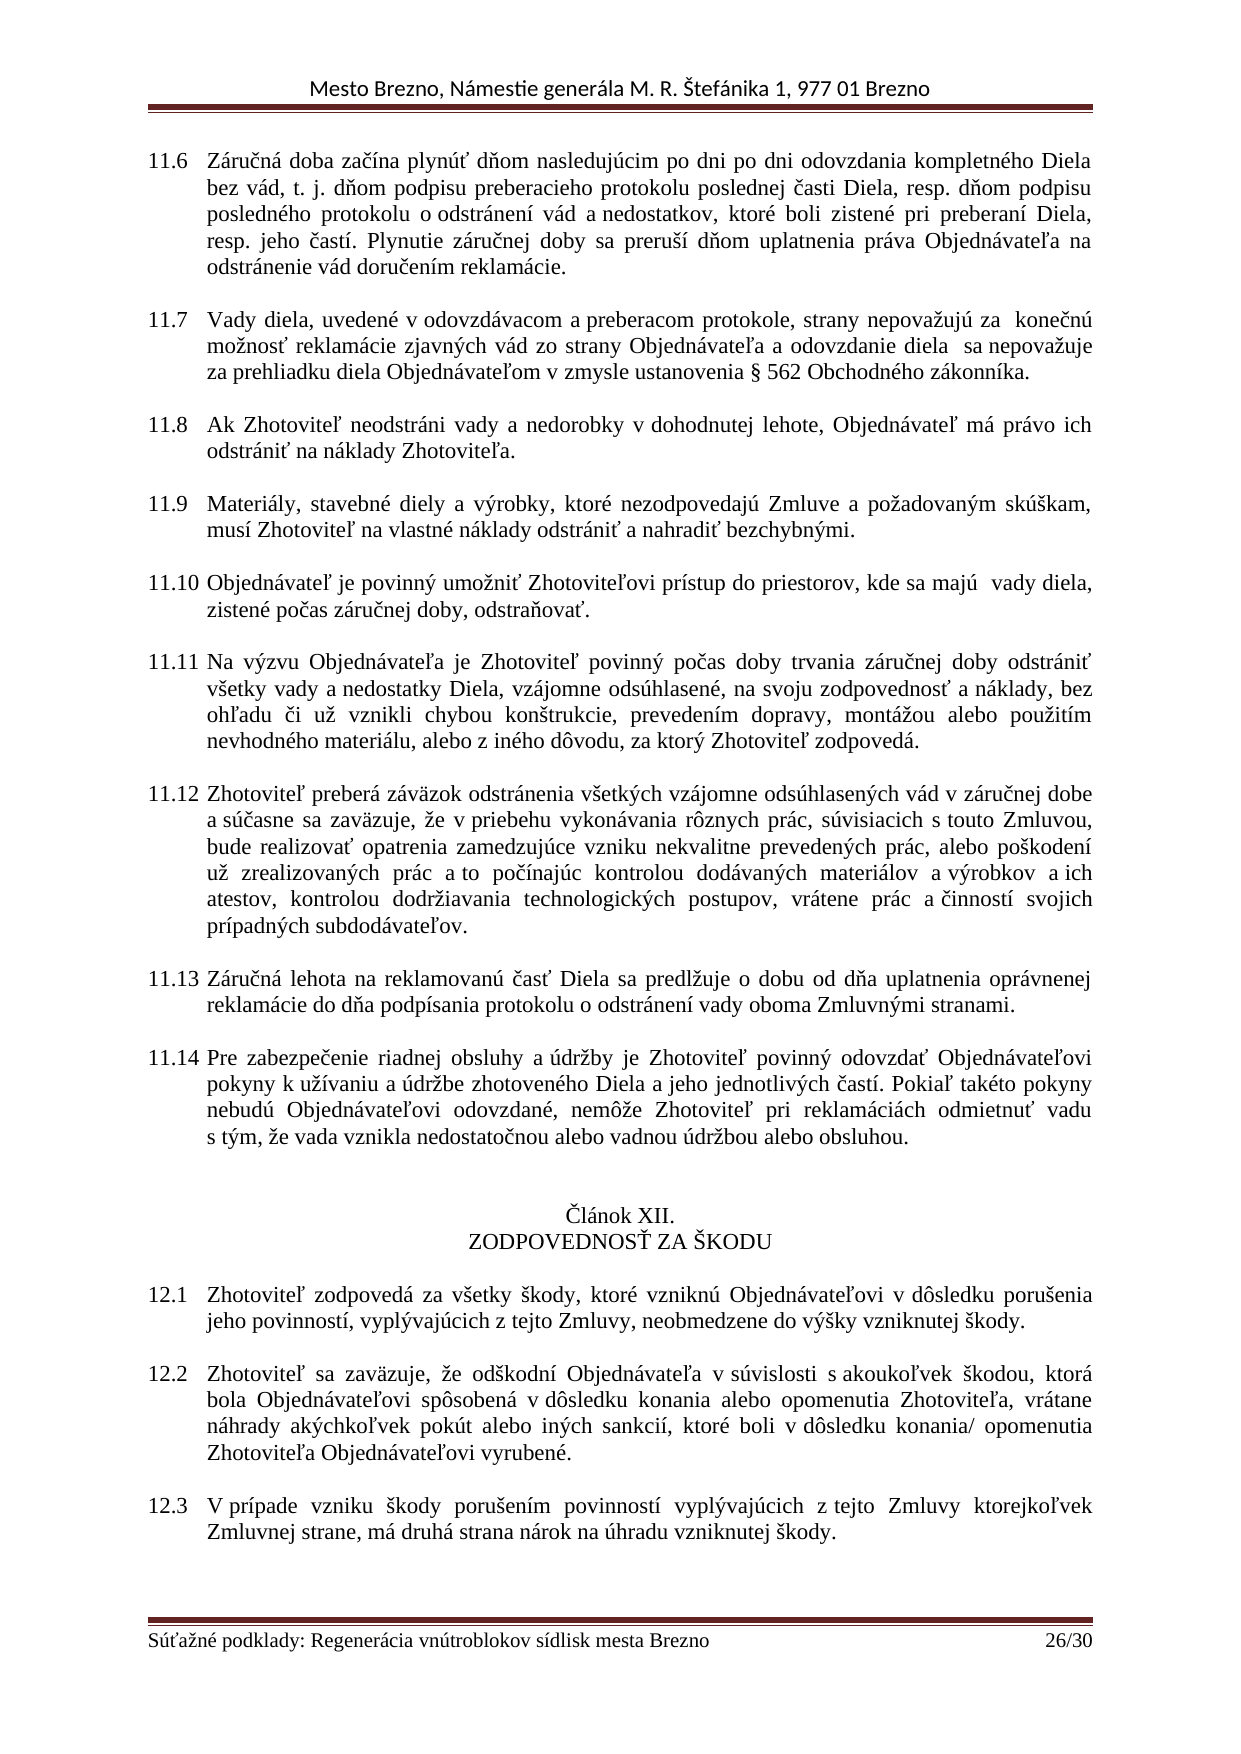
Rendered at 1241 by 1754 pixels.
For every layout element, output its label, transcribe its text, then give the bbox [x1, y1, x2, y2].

list Na výzvu Objednávateľa je Zhotoviteľ povinný počas doby trvania záručnej doby odstrániť všetky vady a nedostatky Diela, vzájomne odsúhlasené, na svoju zodpovednosť a náklady, bez ohľadu či už vznikli chybou konštrukcie, prevedením dopravy, montážou alebo použitím nevhodného materiálu, alebo z iného dôvodu, za ktorý Zhotoviteľ zodpovedá. [148, 648, 1093, 754]
list Záručná doba začína plynúť dňom nasledujúcim po dni po dni odovzdania kompletného Diela bez vád, t. j. dňom podpisu preberacieho protokolu poslednej časti Diela, resp. dňom podpisu posledného protokolu o odstránení vád a nedostatkov, ktoré boli zistené pri preberaní Diela, resp. jeho častí. Plynutie záručnej doby sa preruší dňom uplatnenia práva Objednávateľa na odstránenie vád doručením reklamácie. [148, 148, 1093, 279]
text Zodpovednosť za škodu [148, 1228, 1093, 1254]
list Materiály, stavebné diely a výrobky, ktoré nezodpovedajú Zmluve a požadovaným skúškam, musí Zhotoviteľ na vlastné náklady odstrániť a nahradiť bezchybnými. [148, 490, 1093, 543]
list Ak Zhotoviteľ neodstráni vady a nedorobky v dohodnutej lehote, Objednávateľ má právo ich odstrániť na náklady Zhotoviteľa. [148, 411, 1093, 464]
list V prípade vzniku škody porušením povinností vyplývajúcich z tejto Zmluvy ktorejkoľvek Zmluvnej strane, má druhá strana nárok na úhradu vzniknutej škody. [148, 1492, 1093, 1544]
list Záručná lehota na reklamovanú časť Diela sa predlžuje o dobu od dňa uplatnenia oprávnenej reklamácie do dňa podpísania protokolu o odstránení vady oboma Zmluvnými stranami. [148, 964, 1093, 1017]
list Objednávateľ je povinný umožniť Zhotoviteľovi prístup do priestorov, kde sa majú vady diela, zistené počas záručnej doby, odstraňovať. [148, 569, 1093, 622]
list Vady diela, uvedené v odovzdávacom a preberacom protokole, strany nepovažujú za konečnú možnosť reklamácie zjavných vád zo strany Objednávateľa a odovzdanie diela sa nepovažuje za prehliadku diela Objednávateľom v zmysle ustanovenia § 562 Obchodného zákonníka. [148, 306, 1093, 385]
list Zhotoviteľ preberá záväzok odstránenia všetkých vzájomne odsúhlasených vád v záručnej dobe a súčasne sa zaväzuje, že v priebehu vykonávania rôznych prác, súvisiacich s touto Zmluvou, bude realizovať opatrenia zamedzujúce vzniku nekvalitne prevedených prác, alebo poškodení už zrealizovaných prác a to počínajúc kontrolou dodávaných materiálov a výrobkov a ich atestov, kontrolou dodržiavania technologických postupov, vrátene prác a činností svojich prípadných subdodávateľov. [148, 780, 1093, 938]
list Pre zabezpečenie riadnej obsluhy a údržby je Zhotoviteľ povinný odovzdať Objednávateľovi pokyny k užívaniu a údržbe zhotoveného Diela a jeho jednotlivých častí. Pokiaľ takéto pokyny nebudú Objednávateľovi odovzdané, nemôže Zhotoviteľ pri reklamáciách odmietnuť vadu s tým, že vada vznikla nedostatočnou alebo vadnou údržbou alebo obsluhou. [148, 1044, 1093, 1149]
text Článok XII. [148, 1202, 1093, 1228]
list Zhotoviteľ sa zaväzuje, že odškodní Objednávateľa v súvislosti s akoukoľvek škodou, ktorá bola Objednávateľovi spôsobená v dôsledku konania alebo opomenutia Zhotoviteľa, vrátane náhrady akýchkoľvek pokút alebo iných sankcií, ktoré boli v dôsledku konania/ opomenutia Zhotoviteľa Objednávateľovi vyrubené. [148, 1360, 1093, 1465]
list Zhotoviteľ zodpovedá za všetky škody, ktoré vzniknú Objednávateľovi v dôsledku porušenia jeho povinností, vyplývajúcich z tejto Zmluvy, neobmedzene do výšky vzniknutej škody. [148, 1281, 1093, 1333]
